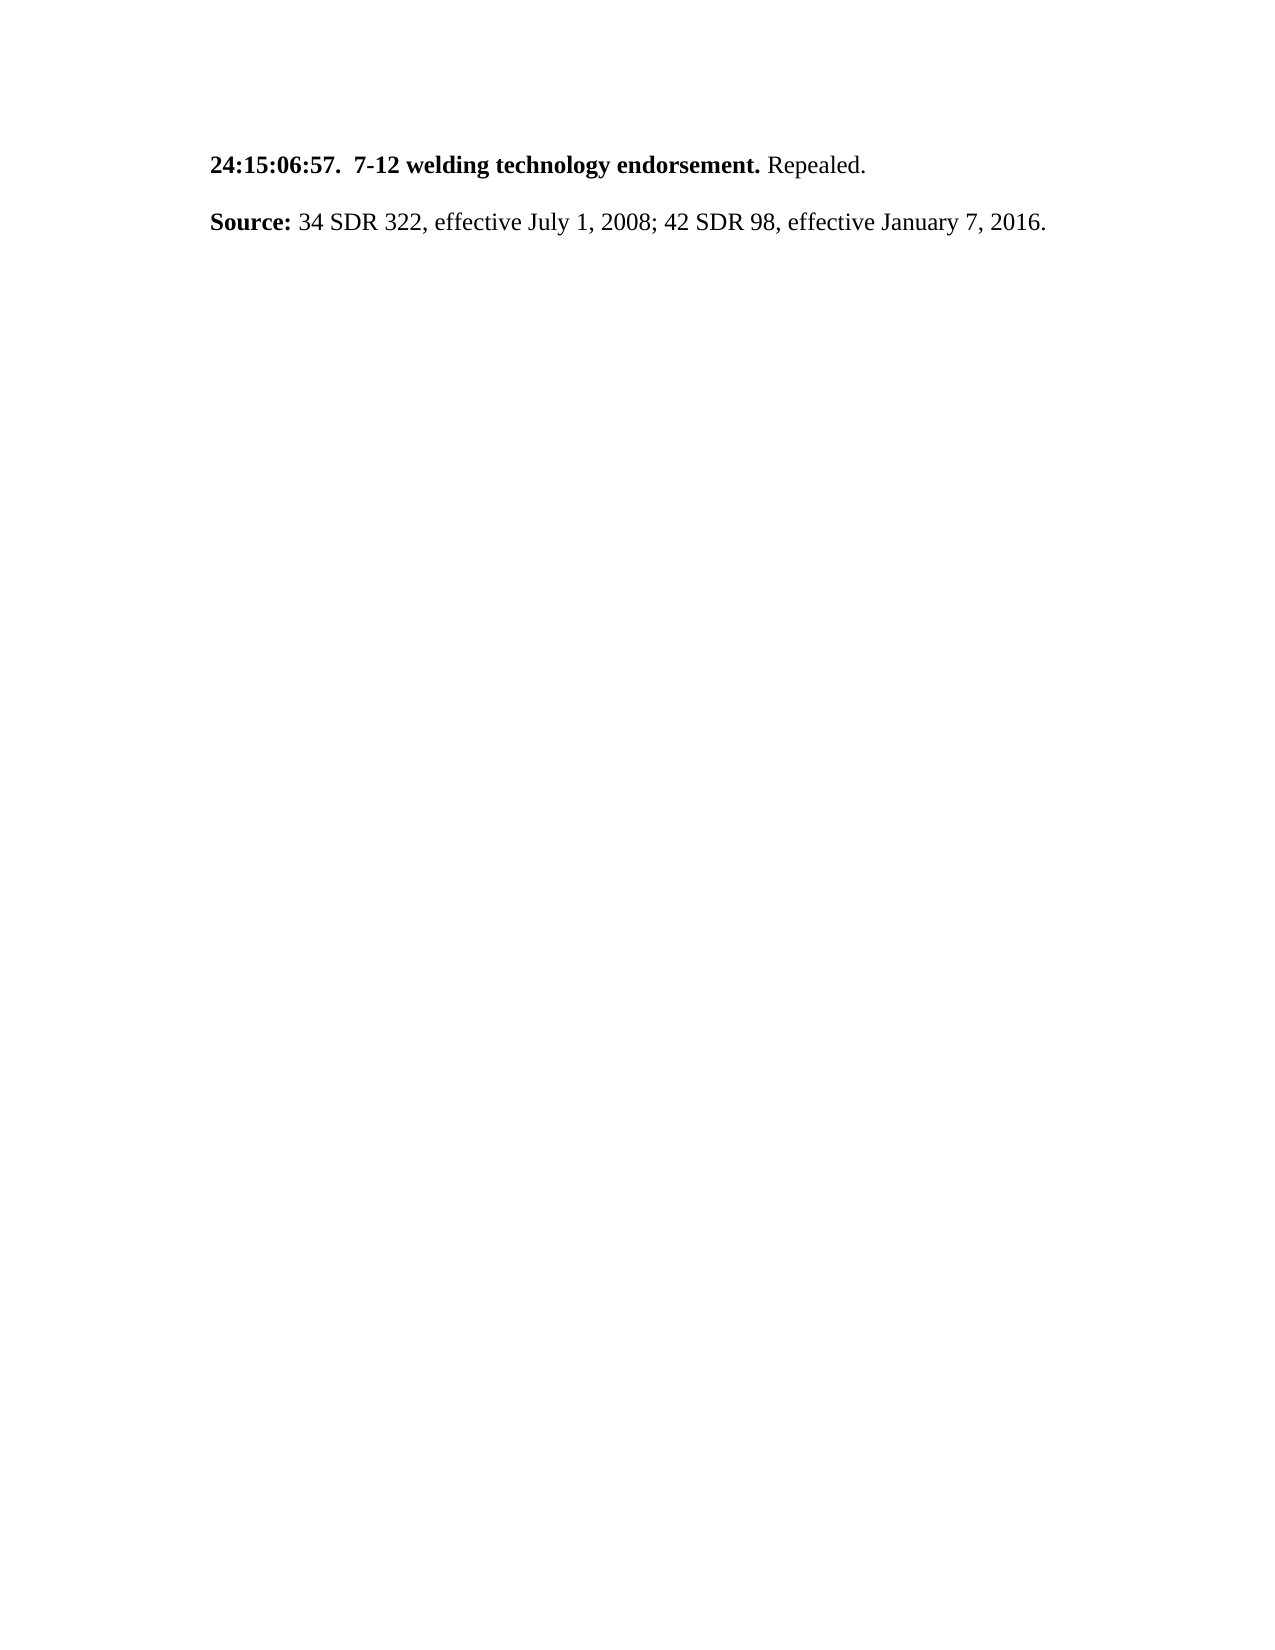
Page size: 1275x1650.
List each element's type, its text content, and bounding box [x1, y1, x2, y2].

text Source: 34 SDR 322, effective July 1, 2008; 42 SDR 98, effective January 7, 2016. [150, 207, 1125, 236]
text 24:15:06:57. 7-12 welding technology endorsement. Repealed. [150, 150, 1125, 179]
